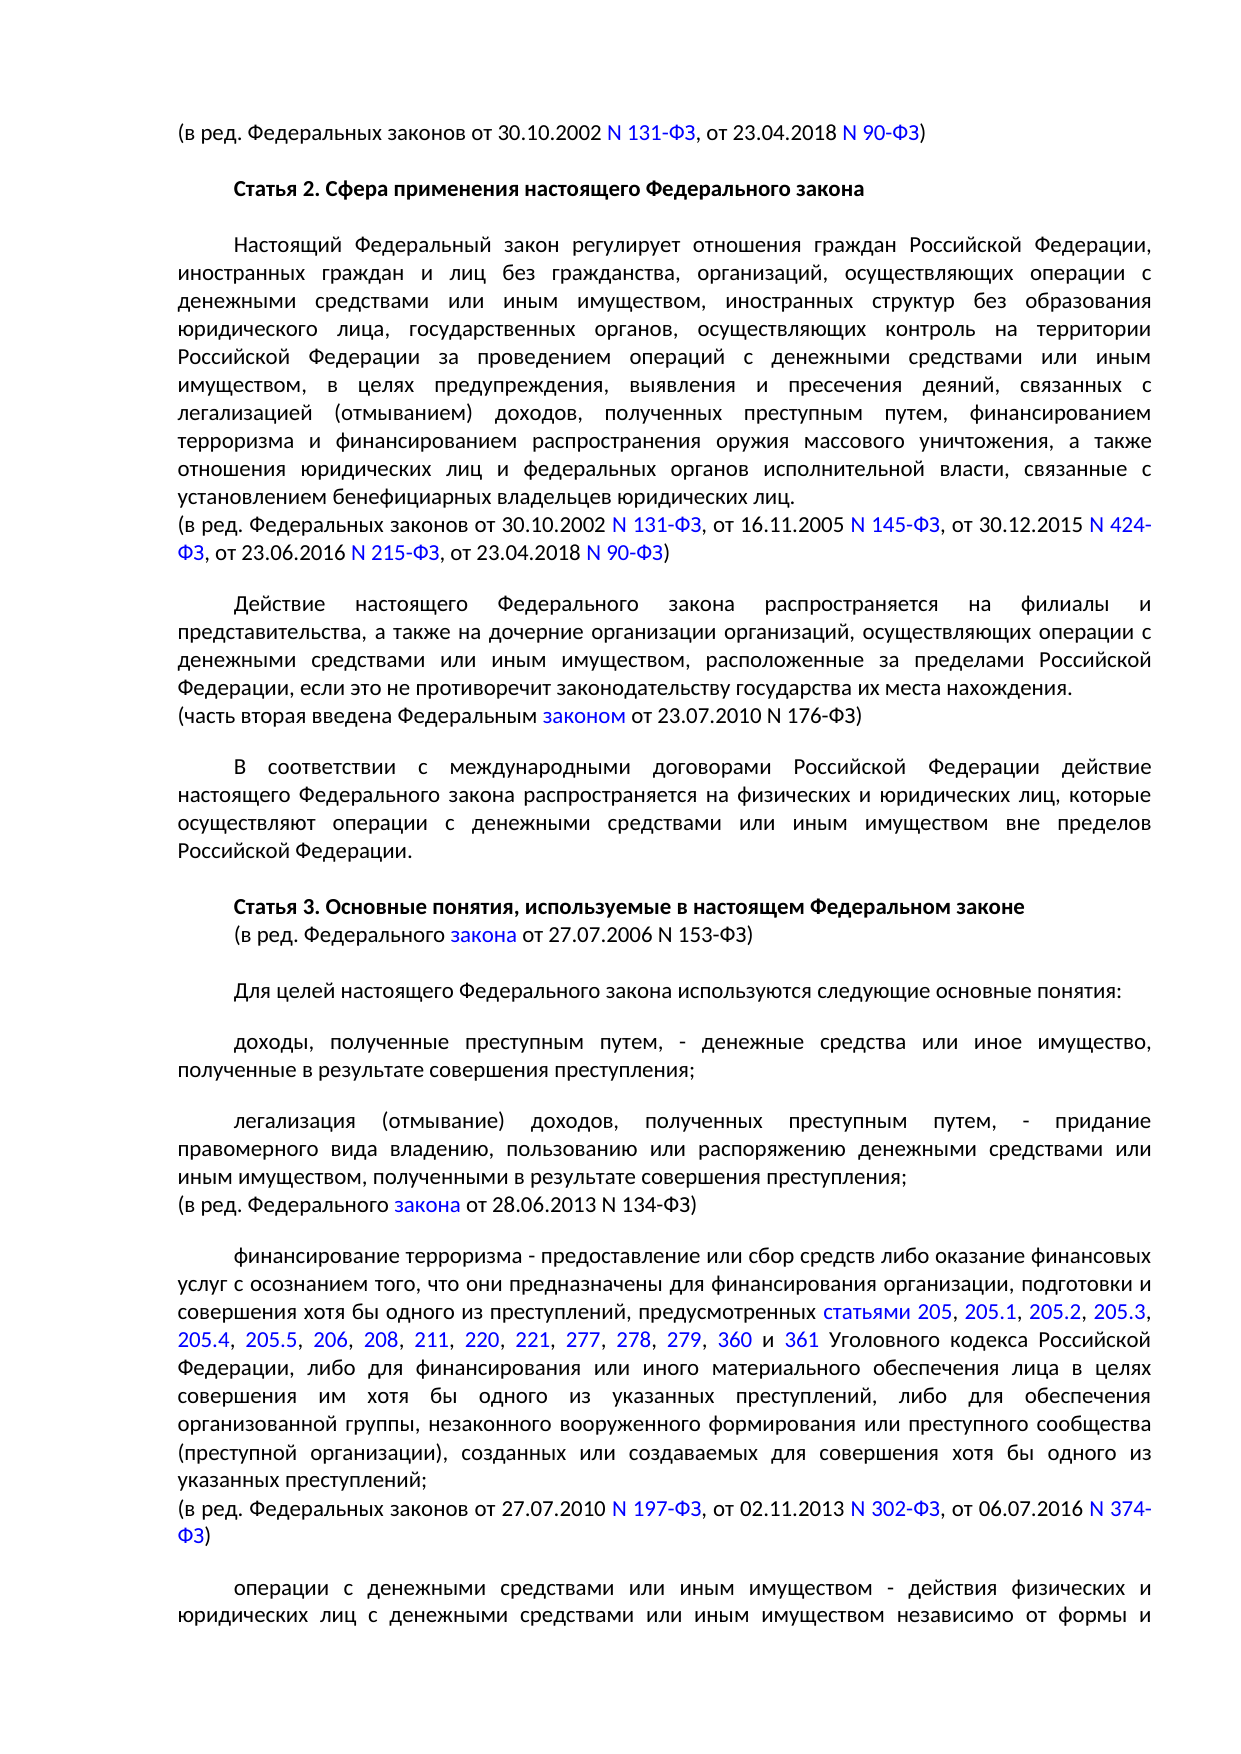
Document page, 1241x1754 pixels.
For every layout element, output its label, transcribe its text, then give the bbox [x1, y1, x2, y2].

text (в ред. Федерального закона от 27.07.2006 N 153-ФЗ) [177, 921, 1152, 948]
text (в ред. Федеральных законов от 27.07.2010 N 197-ФЗ, от 02.11.2013 N 302-ФЗ, от 06.07.2016 N 374-ФЗ) [177, 1494, 1152, 1550]
text Для целей настоящего Федерального закона используются следующие основные понятия: [177, 977, 1152, 1004]
text (часть вторая введена Федеральным законом от 23.07.2010 N 176-ФЗ) [177, 701, 1152, 729]
text легализация (отмывание) доходов, полученных преступным путем, - придание правомерного вида владению, пользованию или распоряжению денежными средствами или иным имуществом, полученными в результате совершения преступления; [177, 1106, 1152, 1191]
title Статья 2. Сфера применения настоящего Федерального закона [177, 174, 1152, 202]
text доходы, полученные преступным путем, - денежные средства или иное имущество, полученные в результате совершения преступления; [177, 1027, 1152, 1083]
text (в ред. Федерального закона от 28.06.2013 N 134-ФЗ) [177, 1191, 1152, 1218]
text В соответствии с международными договорами Российской Федерации действие настоящего Федерального закона распространяется на физических и юридических лиц, которые осуществляют операции с денежными средствами или иным имуществом вне пределов Российской Федерации. [177, 752, 1152, 864]
title Статья 3. Основные понятия, используемые в настоящем Федеральном законе [177, 892, 1152, 921]
text (в ред. Федеральных законов от 30.10.2002 N 131-ФЗ, от 16.11.2005 N 145-ФЗ, от 30.12.2015 N 424-ФЗ, от 23.06.2016 N 215-ФЗ, от 23.04.2018 N 90-ФЗ) [177, 510, 1152, 566]
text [177, 1573, 1152, 1629]
text финансирование терроризма - предоставление или сбор средств либо оказание финансовых услуг с осознанием того, что они предназначены для финансирования организации, подготовки и совершения хотя бы одного из преступлений, предусмотренных статьями 205, 205.1, 205.2, 205.3, 205.4, 205.5, 206, 208, 211, 220, 221, 277, 278, 279, 360 и 361 Уголовного кодекса Российской Федерации, либо для финансирования или иного материального обеспечения лица в целях совершения им хотя бы одного из указанных преступлений, либо для обеспечения организованной группы, незаконного вооруженного формирования или преступного сообщества (преступной организации), созданных или создаваемых для совершения хотя бы одного из указанных преступлений; [177, 1241, 1152, 1494]
text Действие настоящего Федерального закона распространяется на филиалы и представительства, а также на дочерние организации организаций, осуществляющих операции с денежными средствами или иным имуществом, расположенные за пределами Российской Федерации, если это не противоречит законодательству государства их места нахождения. [177, 589, 1152, 701]
text Настоящий Федеральный закон регулирует отношения граждан Российской Федерации, иностранных граждан и лиц без гражданства, организаций, осуществляющих операции с денежными средствами или иным имуществом, иностранных структур без образования юридического лица, государственных органов, осуществляющих контроль на территории Российской Федерации за проведением операций с денежными средствами или иным имуществом, в целях предупреждения, выявления и пресечения деяний, связанных с легализацией (отмыванием) доходов, полученных преступным путем, финансированием терроризма и финансированием распространения оружия массового уничтожения, а также отношения юридических лиц и федеральных органов исполнительной власти, связанные с установлением бенефициарных владельцев юридических лиц. [177, 230, 1152, 510]
text (в ред. Федеральных законов от 30.10.2002 N 131-ФЗ, от 23.04.2018 N 90-ФЗ) [177, 118, 1152, 146]
